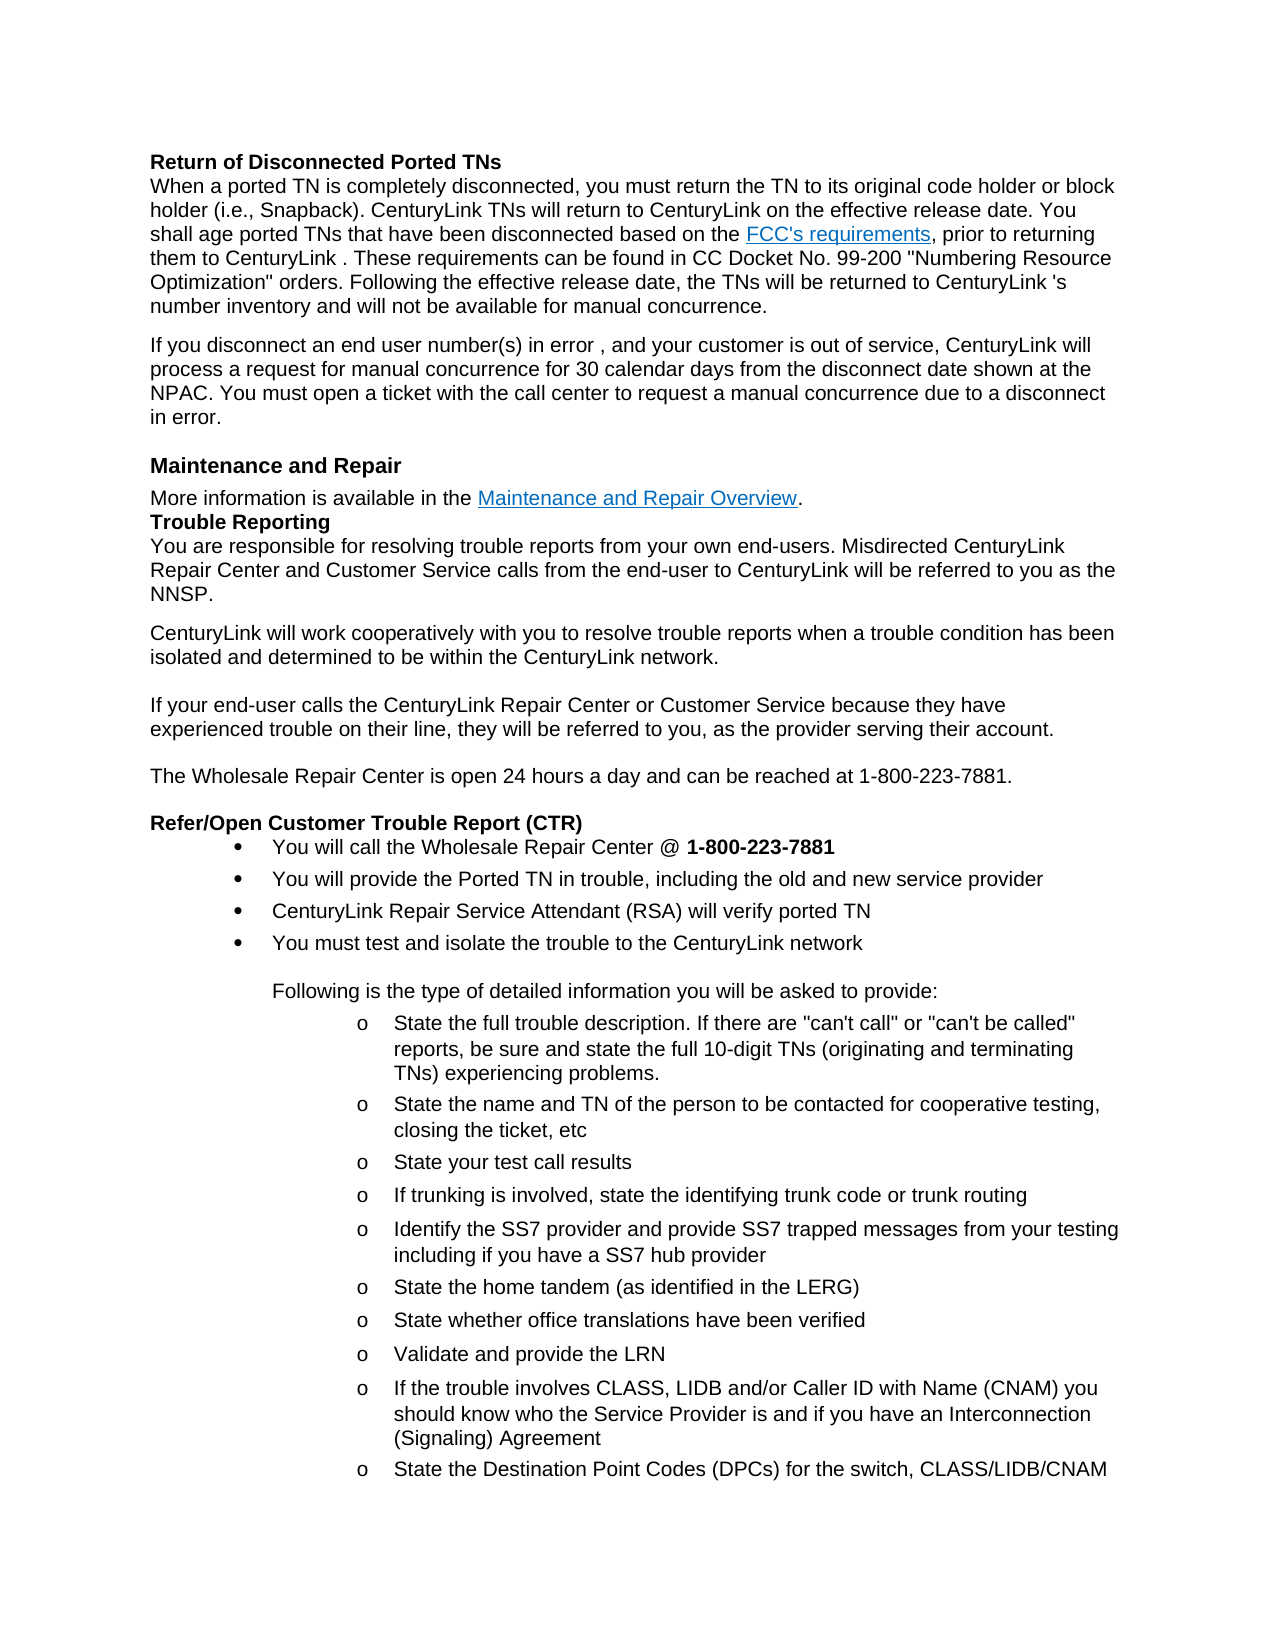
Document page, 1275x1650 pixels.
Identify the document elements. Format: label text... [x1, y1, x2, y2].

list State your test call results [356, 1150, 1125, 1176]
list You must test and isolate the trouble to the CenturyLink network Following is the type of detailed information you will be asked to provide: [234, 931, 1125, 1003]
list State the name and TN of the person to be contacted for cooperative testing, closing the ticket, etc [356, 1092, 1125, 1142]
text Maintenance and Repair [150, 453, 1125, 478]
list Identify the SS7 provider and provide SS7 trapped messages from your testing including if you have a SS7 hub provider [356, 1217, 1125, 1267]
list State the Destination Point Codes (DPCs) for the switch, CLASS/LIDB/CNAM [356, 1457, 1125, 1483]
list State the full trouble description. If there are "can't call" or "can't be called" reports, be sure and state the full 10-digit TNs (originating and terminating TNs) experiencing problems. [356, 1011, 1125, 1084]
list If the trouble involves CLASS, LIDB and/or Caller ID with Name (CNAM) you should know who the Service Provider is and if you have an Interconnection (Signaling) Agreement [356, 1376, 1125, 1449]
list You will provide the Ported TN in trouble, including the old and new service provider [234, 867, 1125, 891]
text When a ported TN is completely disconnected, you must return the TN to its original code holder or block holder (i.e., Snapback). CenturyLink TNs will return to CenturyLink on the effective release date. You shall age ported TNs that have been disconnected based on the FCC's requirements, prior to returning them to CenturyLink . These requirements can be found in CC Docket No. 99-200 "Numbering Resource Optimization" orders. Following the effective release date, the TNs will be returned to CenturyLink 's number inventory and will not be available for manual concurrence. [150, 174, 1125, 318]
text If you disconnect an end user number(s) in error , and your customer is out of service, CenturyLink will process a request for manual concurrence for 30 calendar days from the disconnect date shown at the NPAC. You must open a ticket with the call center to request a manual concurrence due to a disconnect in error. [150, 333, 1125, 429]
list State the home tandem (as identified in the LERG) [356, 1274, 1125, 1300]
text More information is available in the Maintenance and Repair Overview. [150, 486, 1125, 509]
list Validate and provide the LRN [356, 1342, 1125, 1368]
text If your end-user calls the CenturyLink Repair Center or Customer Service because they have experienced trouble on their line, they will be referred to you, as the provider serving their account. [150, 692, 1125, 740]
text CenturyLink will work cooperatively with you to resolve trouble reports when a trouble condition has been isolated and determined to be within the CenturyLink network. [150, 621, 1125, 669]
list State whether office translations have been verified [356, 1308, 1125, 1334]
text The Wholesale Repair Center is open 24 hours a day and can be reached at 1-800-223-7881. [150, 764, 1125, 788]
list CenturyLink Repair Service Attendant (RSA) will verify ported TN [234, 899, 1125, 923]
list If trunking is involved, state the identifying trunk code or trunk routing [356, 1183, 1125, 1209]
text Refer/Open Customer Trouble Report (CTR) [150, 811, 1125, 835]
text Trouble Reporting You are responsible for resolving trouble reports from your own end-users. Misdirected CenturyLink Repair Center and Customer Service calls from the end-user to CenturyLink will be referred to you as the NNSP. [150, 509, 1125, 605]
text Return of Disconnected Ported TNs [150, 150, 1125, 174]
list You will call the Wholesale Repair Center @ 1-800-223-7881 [234, 835, 1125, 859]
